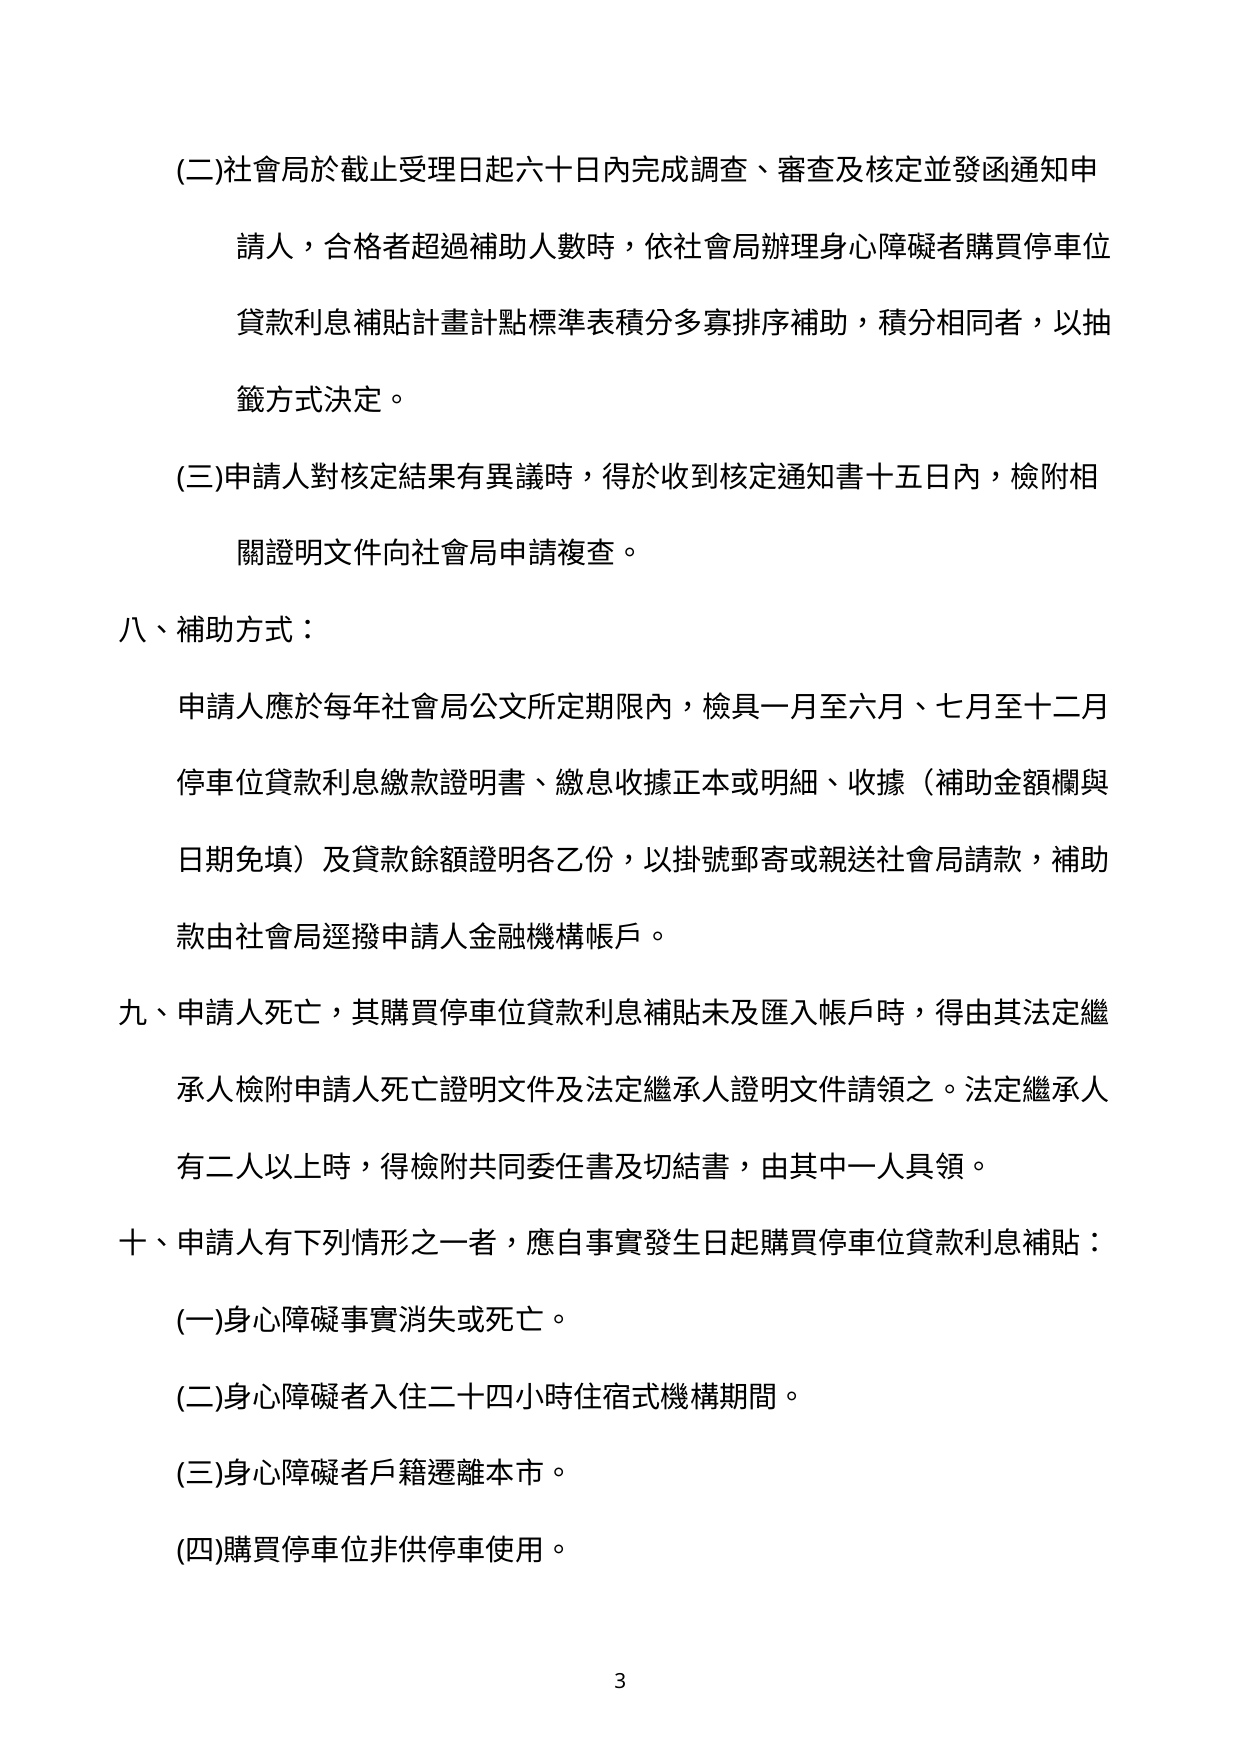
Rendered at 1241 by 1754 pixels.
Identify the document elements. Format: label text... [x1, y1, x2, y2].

text (一)身心障礙事實消失或死亡。 [176, 1279, 1122, 1356]
text (三)身心障礙者戶籍遷離本市。 [176, 1433, 1122, 1509]
text 八、補助方式： [118, 589, 1122, 666]
text (二)社會局於截止受理日起六十日內完成調查、審查及核定並發函通知申請人，合格者超過補助人數時，依社會局辦理身心障礙者購買停車位貸款利息補貼計畫計點標準表積分多寡排序補助，積分相同者，以抽籤方式決定。 [176, 129, 1122, 436]
text (三)申請人對核定結果有異議時，得於收到核定通知書十五日內，檢附相關證明文件向社會局申請複查。 [176, 436, 1122, 589]
text (二)身心障礙者入住二十四小時住宿式機構期間。 [176, 1356, 1122, 1433]
text 申請人應於每年社會局公文所定期限內，檢具一月至六月、七月至十二月停車位貸款利息繳款證明書、繳息收據正本或明細、收據（補助金額欄與日期免填）及貸款餘額證明各乙份，以掛號郵寄或親送社會局請款，補助款由社會局逕撥申請人金融機構帳戶。 [176, 666, 1122, 973]
text 十、申請人有下列情形之一者，應自事實發生日起購買停車位貸款利息補貼： [118, 1203, 1122, 1279]
text 九、申請人死亡，其購買停車位貸款利息補貼未及匯入帳戶時，得由其法定繼承人檢附申請人死亡證明文件及法定繼承人證明文件請領之。法定繼承人有二人以上時，得檢附共同委任書及切結書，由其中一人具領。 [118, 973, 1122, 1203]
text (四)購買停車位非供停車使用。 [176, 1509, 1122, 1586]
